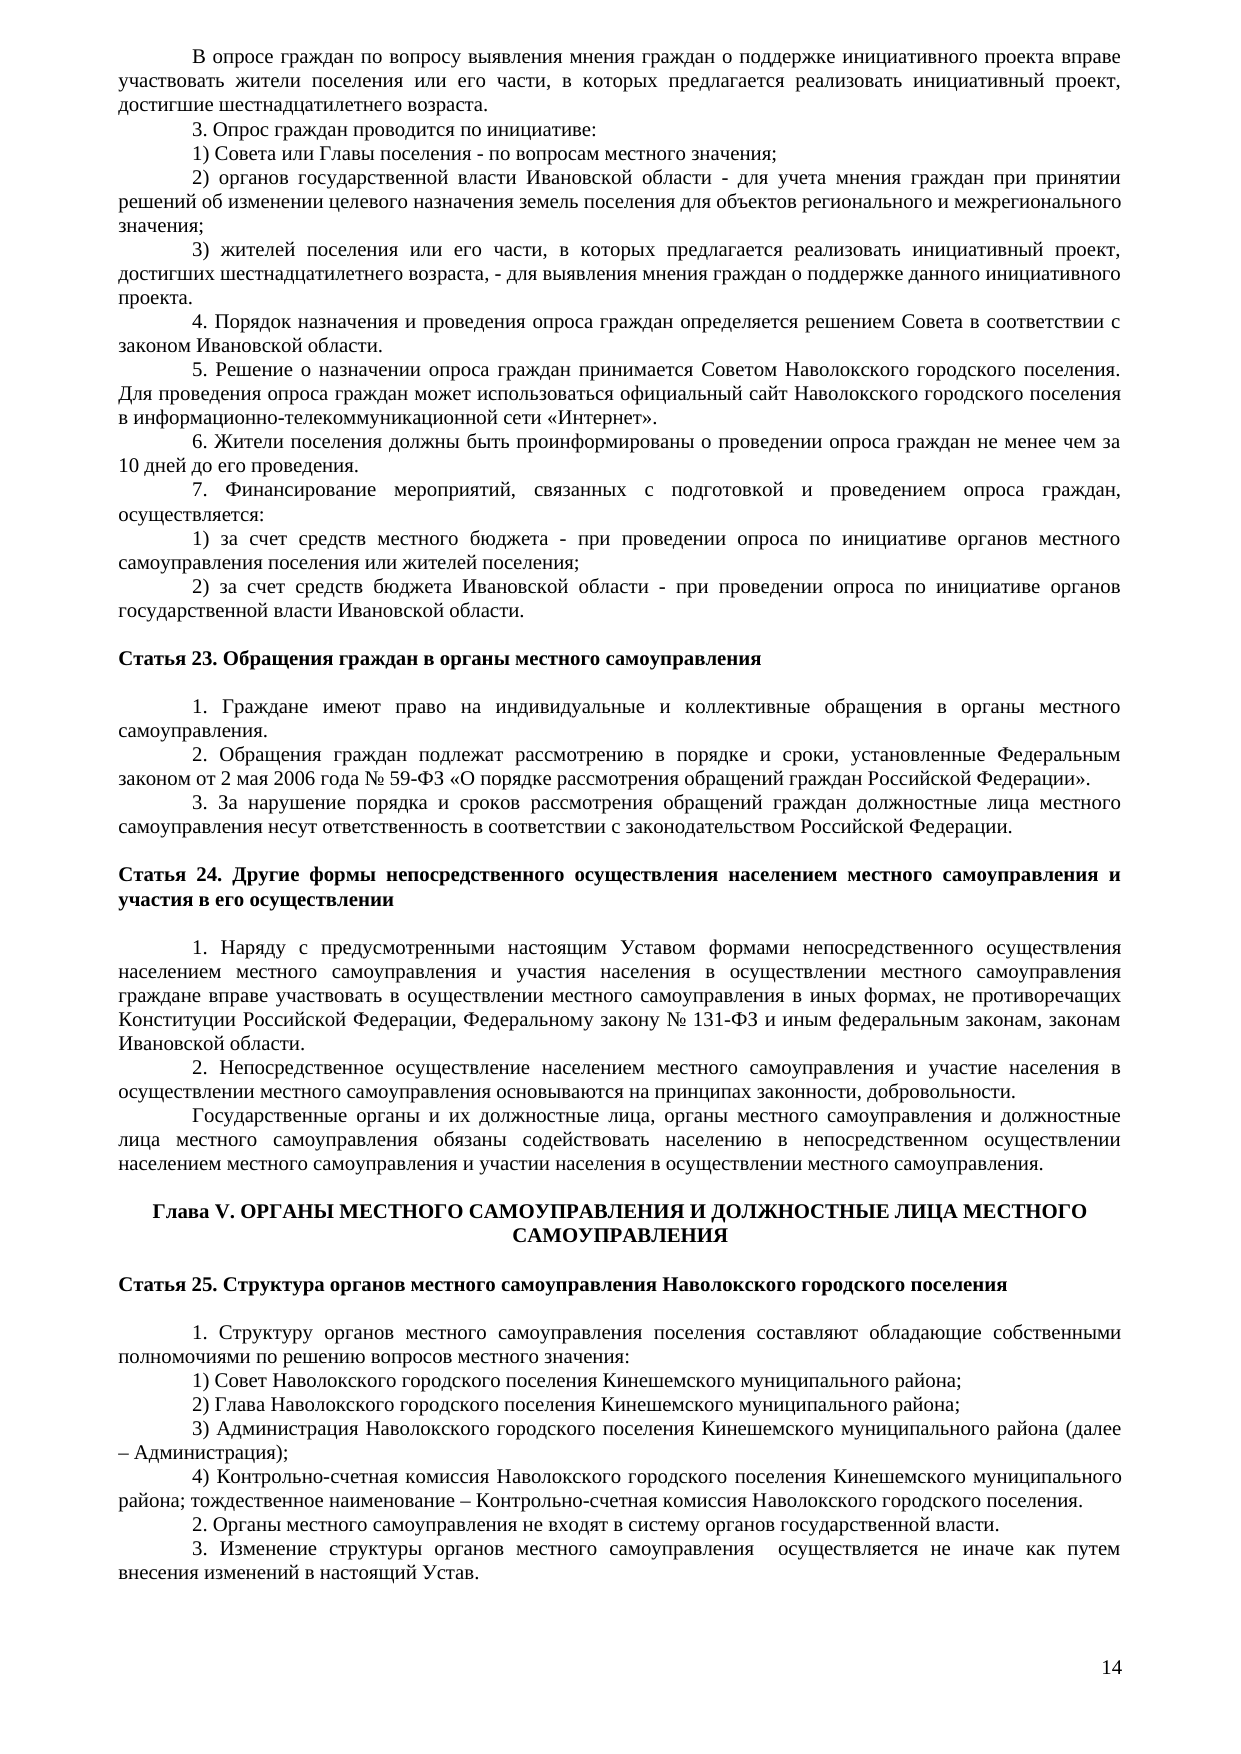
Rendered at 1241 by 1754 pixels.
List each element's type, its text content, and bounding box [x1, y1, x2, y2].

text В опросе граждан по вопросу выявления мнения граждан о поддержке инициативного проекта вправе участвовать жители поселения или его части, в которых предлагается реализовать инициативный проект, достигшие шестнадцатилетнего возраста. [118, 44, 1122, 116]
text 2) Глава Наволокского городского поселения Кинешемского муниципального района; [118, 1392, 1122, 1416]
text 6. Жители поселения должны быть проинформированы о проведении опроса граждан не менее чем за 10 дней до его проведения. [118, 429, 1122, 477]
text Статья 23. Обращения граждан в органы местного самоуправления [118, 646, 1122, 670]
text 2. Непосредственное осуществление населением местного самоуправления и участие населения в осуществлении местного самоуправления основываются на принципах законности, добровольности. [118, 1055, 1122, 1103]
text 1) за счет средств местного бюджета - при проведении опроса по инициативе органов местного самоуправления поселения или жителей поселения; [118, 526, 1122, 574]
text Глава V. ОРГАНЫ МЕСТНОГО САМОУПРАВЛЕНИЯ И ДОЛЖНОСТНЫЕ ЛИЦА МЕСТНОГО САМОУПРАВЛЕНИЯ [118, 1199, 1122, 1247]
text 3) Администрация Наволокского городского поселения Кинешемского муниципального района (далее – Администрация); [118, 1416, 1122, 1464]
text 2) за счет средств бюджета Ивановской области - при проведении опроса по инициативе органов государственной власти Ивановской области. [118, 574, 1122, 622]
text 4) Контрольно-счетная комиссия Наволокского городского поселения Кинешемского муниципального района; тождественное наименование – Контрольно-счетная комиссия Наволокского городского поселения. [118, 1464, 1122, 1512]
text 4. Порядок назначения и проведения опроса граждан определяется решением Совета в соответствии с законом Ивановской области. [118, 309, 1122, 357]
text 1. Наряду с предусмотренными настоящим Уставом формами непосредственного осуществления населением местного самоуправления и участия населения в осуществлении местного самоуправления граждане вправе участвовать в осуществлении местного самоуправления в иных формах, не противоречащих Конституции Российской Федерации, Федеральному закону № 131-ФЗ и иным федеральным законам, законам Ивановской области. [118, 934, 1122, 1055]
text 1. Граждане имеют право на индивидуальные и коллективные обращения в органы местного самоуправления. [118, 694, 1122, 742]
text 5. Решение о назначении опроса граждан принимается Советом Наволокского городского поселения. Для проведения опроса граждан может использоваться официальный сайт Наволокского городского поселения в информационно-телекоммуникационной сети «Интернет». [118, 357, 1122, 429]
text Статья 24. Другие формы непосредственного осуществления населением местного самоуправления и участия в его осуществлении [118, 862, 1122, 911]
text 2. Органы местного самоуправления не входят в систему органов государственной власти. [118, 1512, 1122, 1536]
text 2) органов государственной власти Ивановской области - для учета мнения граждан при принятии решений об изменении целевого назначения земель поселения для объектов регионального и межрегионального значения; [118, 164, 1122, 237]
text 2. Обращения граждан подлежат рассмотрению в порядке и сроки, установленные Федеральным законом от 2 мая 2006 года № 59-ФЗ «О порядке рассмотрения обращений граждан Российской Федерации». [118, 742, 1122, 790]
text 1) Совет Наволокского городского поселения Кинешемского муниципального района; [118, 1368, 1122, 1392]
text 1) Совета или Главы поселения - по вопросам местного значения; [118, 141, 1122, 164]
text 3) жителей поселения или его части, в которых предлагается реализовать инициативный проект, достигших шестнадцатилетнего возраста, - для выявления мнения граждан о поддержке данного инициативного проекта. [118, 237, 1122, 309]
text 3. Опрос граждан проводится по инициативе: [118, 116, 1122, 141]
text Статья 25. Структура органов местного самоуправления Наволокского городского поселения [118, 1271, 1122, 1296]
text 3. За нарушение порядка и сроков рассмотрения обращений граждан должностные лица местного самоуправления несут ответственность в соответствии с законодательством Российской Федерации. [118, 790, 1122, 838]
text 3. Изменение структуры органов местного самоуправления осуществляется не иначе как путем внесения изменений в настоящий Устав. [118, 1536, 1122, 1584]
text Государственные органы и их должностные лица, органы местного самоуправления и должностные лица местного самоуправления обязаны содействовать населению в непосредственном осуществлении населением местного самоуправления и участии населения в осуществлении местного самоуправления. [118, 1103, 1122, 1175]
text 1. Структуру органов местного самоуправления поселения составляют обладающие собственными полномочиями по решению вопросов местного значения: [118, 1319, 1122, 1368]
text 7. Финансирование мероприятий, связанных с подготовкой и проведением опроса граждан, осуществляется: [118, 477, 1122, 526]
